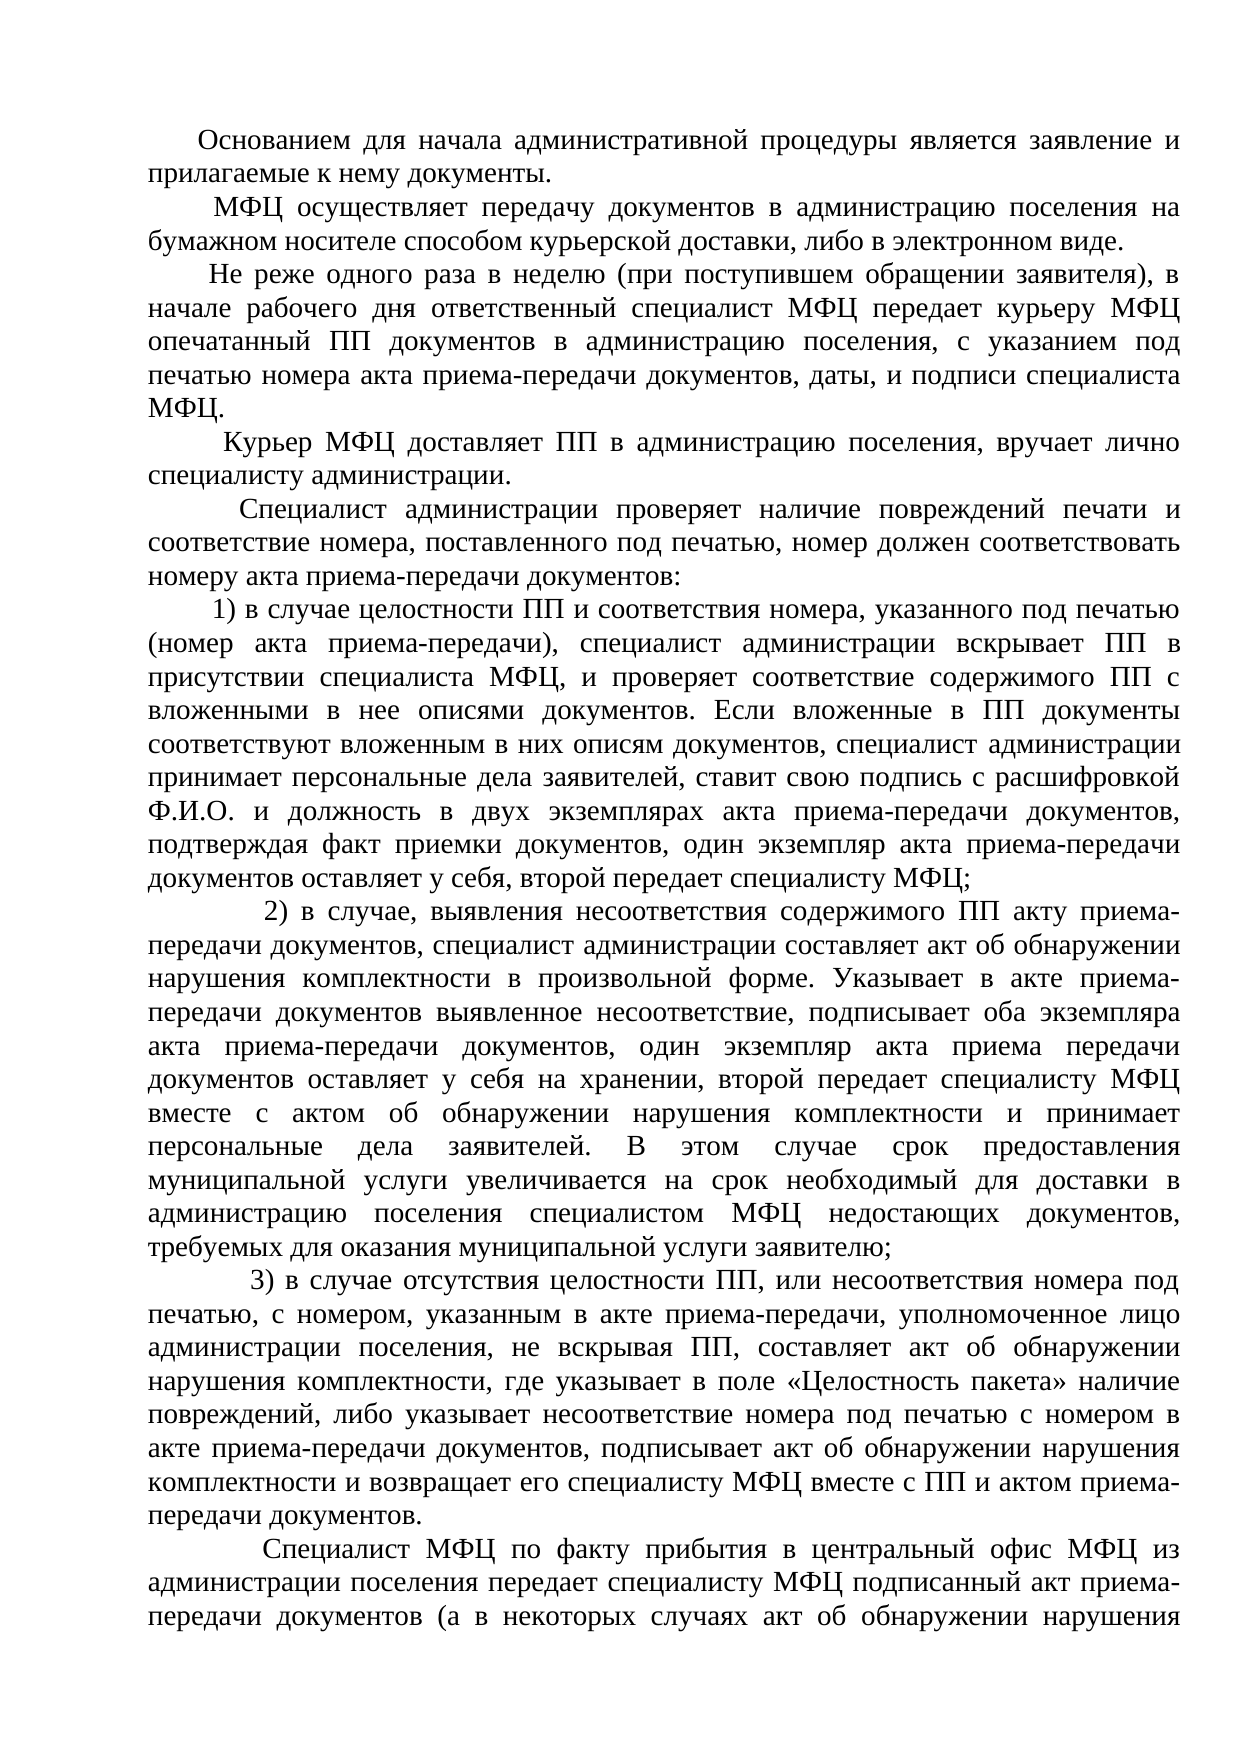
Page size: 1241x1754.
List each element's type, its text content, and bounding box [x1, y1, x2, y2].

text 1) в случае целостности ПП и соответствия номера, указанного под печатью (номер акта приема-передачи), специалист администрации вскрывает ПП в присутствии специалиста МФЦ, и проверяет соответствие содержимого ПП с вложенными в нее описями документов. Если вложенные в ПП документы соответствуют вложенным в них описям документов, специалист администрации принимает персональные дела заявителей, ставит свою подпись с расшифровкой Ф.И.О. и должность в двух экземплярах акта приема-передачи документов, подтверждая факт приемки документов, один экземпляр акта приема-передачи документов оставляет у себя, второй передает специалисту МФЦ; [148, 592, 1181, 893]
text 3) в случае отсутствия целостности ПП, или несоответствия номера под печатью, с номером, указанным в акте приема-передачи, уполномоченное лицо администрации поселения, не вскрывая ПП, составляет акт об обнаружении нарушения комплектности, где указывает в поле «Целостность пакета» наличие повреждений, либо указывает несоответствие номера под печатью с номером в акте приема-передачи документов, подписывает акт об обнаружении нарушения комплектности и возвращает его специалисту МФЦ вместе с ПП и актом приема-передачи документов. [148, 1262, 1181, 1531]
text Специалист администрации проверяет наличие повреждений печати и соответствие номера, поставленного под печатью, номер должен соответствовать номеру акта приема-передачи документов: [148, 491, 1181, 592]
text Курьер МФЦ доставляет ПП в администрацию поселения, вручает лично специалисту администрации. [148, 424, 1181, 491]
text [148, 1531, 1181, 1631]
text Не реже одного раза в неделю (при поступившем обращении заявителя), в начале рабочего дня ответственный специалист МФЦ передает курьеру МФЦ опечатанный ПП документов в администрацию поселения, с указанием под печатью номера акта приема-передачи документов, даты, и подписи специалиста МФЦ. [148, 256, 1181, 424]
text Основанием для начала административной процедуры является заявление и прилагаемые к нему документы. [148, 122, 1181, 189]
text 2) в случае, выявления несоответствия содержимого ПП акту приема-передачи документов, специалист администрации составляет акт об обнаружении нарушения комплектности в произвольной форме. Указывает в акте приема-передачи документов выявленное несоответствие, подписывает оба экземпляра акта приема-передачи документов, один экземпляр акта приема передачи документов оставляет у себя на хранении, второй передает специалисту МФЦ вместе с актом об обнаружении нарушения комплектности и принимает персональные дела заявителей. В этом случае срок предоставления муниципальной услуги увеличивается на срок необходимый для доставки в администрацию поселения специалистом МФЦ недостающих документов, требуемых для оказания муниципальной услуги заявителю; [148, 893, 1181, 1262]
text МФЦ осуществляет передачу документов в администрацию поселения на бумажном носителе способом курьерской доставки, либо в электронном виде. [148, 189, 1181, 256]
